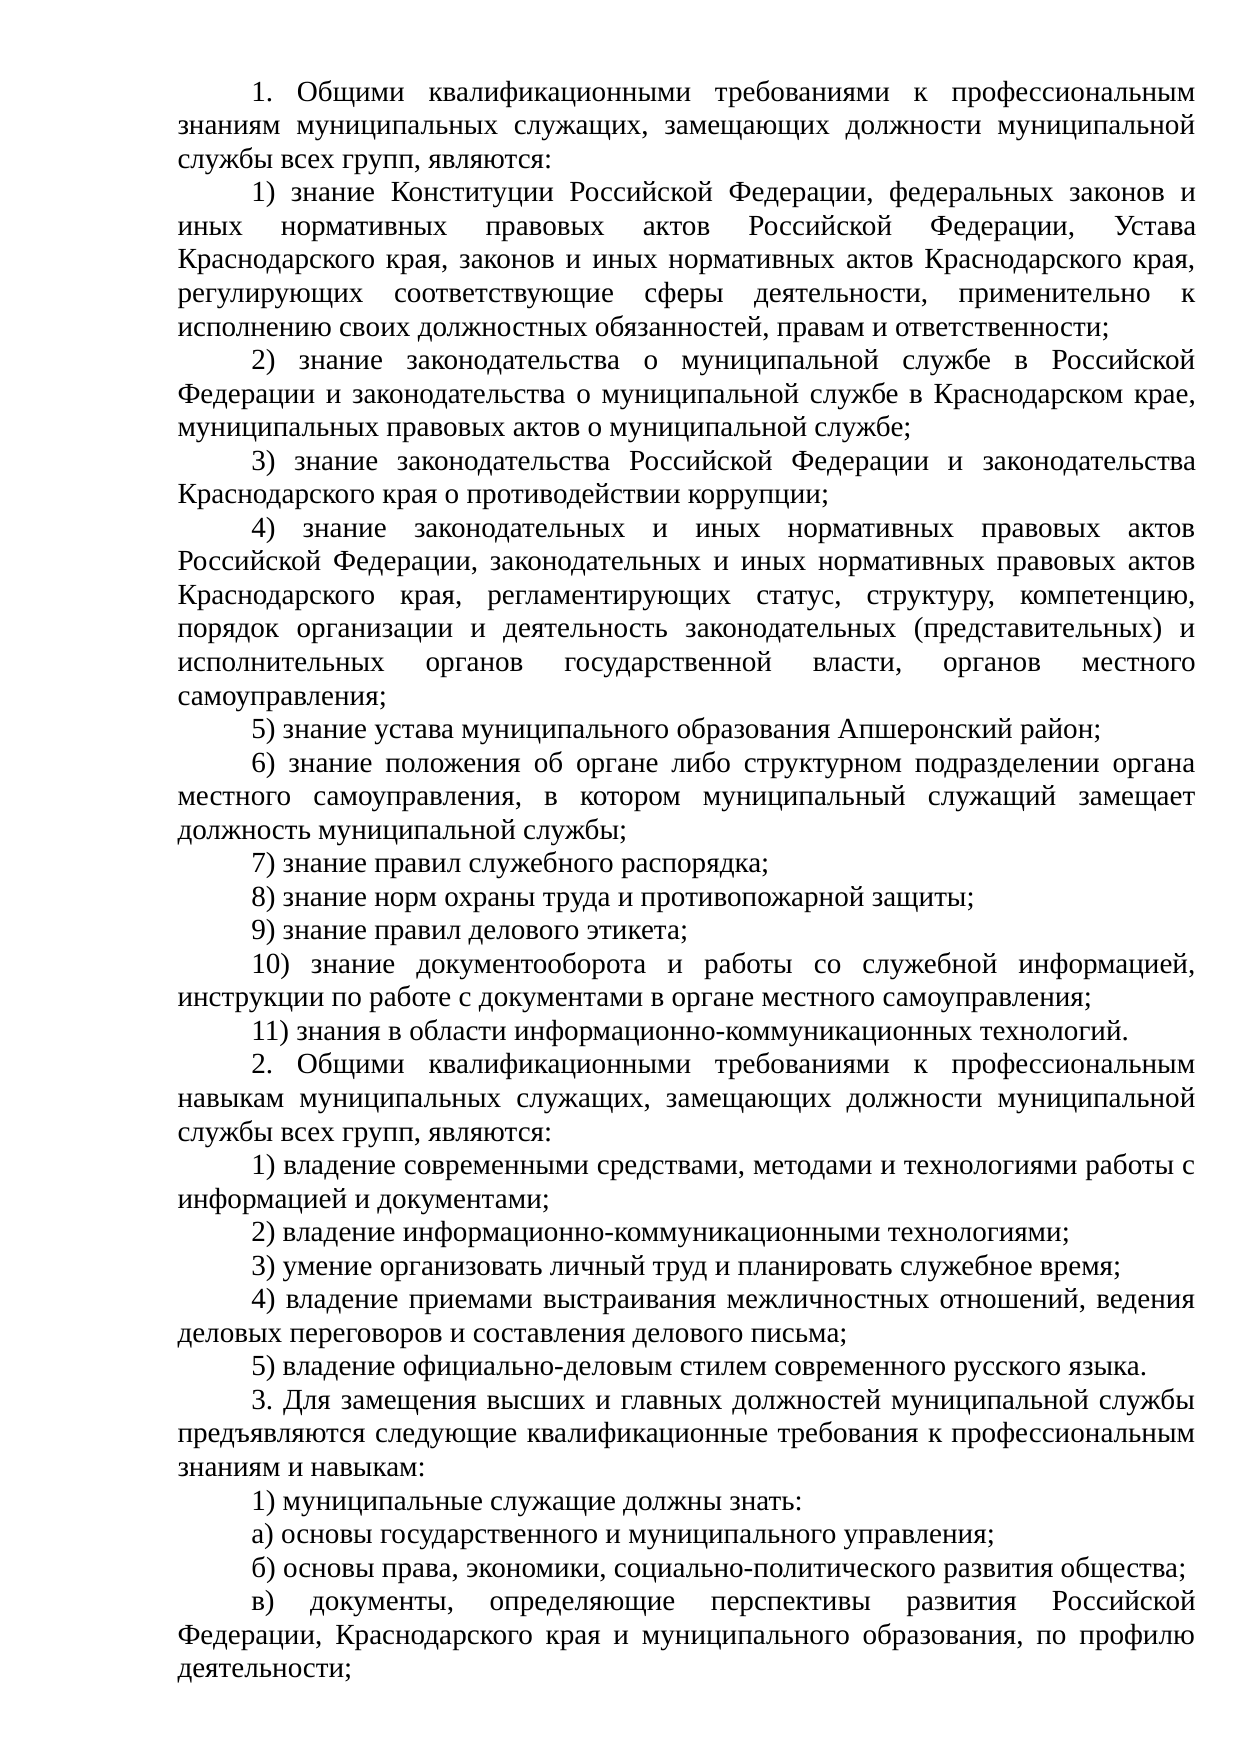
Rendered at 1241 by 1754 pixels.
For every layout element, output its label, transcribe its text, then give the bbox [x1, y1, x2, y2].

text в) документы, определяющие перспективы развития Российской Федерации, Краснодарского края и муниципального образования, по профилю деятельности; [177, 1583, 1196, 1684]
text 5) владение официально-деловым стилем современного русского языка. [177, 1348, 1196, 1382]
text 3) знание законодательства Российской Федерации и законодательства Краснодарского края о противодействии коррупции; [177, 443, 1196, 510]
text 4) владение приемами выстраивания межличностных отношений, ведения деловых переговоров и составления делового письма; [177, 1281, 1196, 1348]
text 2) знание законодательства о муниципальной службе в Российской Федерации и законодательства о муниципальной службе в Краснодарском крае, муниципальных правовых актов о муниципальной службе; [177, 342, 1196, 443]
text 9) знание правил делового этикета; [177, 912, 1196, 946]
text 1) владение современными средствами, методами и технологиями работы с информацией и документами; [177, 1147, 1196, 1214]
text 4) знание законодательных и иных нормативных правовых актов Российской Федерации, законодательных и иных нормативных правовых актов Краснодарского края, регламентирующих статус, структуру, компетенцию, порядок организации и деятельность законодательных (представительных) и исполнительных органов государственной власти, органов местного самоуправления; [177, 510, 1196, 711]
text 8) знание норм охраны труда и противопожарной защиты; [177, 879, 1196, 912]
text 2) владение информационно-коммуникационными технологиями; [177, 1214, 1196, 1248]
text 11) знания в области информационно-коммуникационных технологий. [177, 1013, 1196, 1047]
text 3) умение организовать личный труд и планировать служебное время; [177, 1248, 1196, 1281]
text 6) знание положения об органе либо структурном подразделении органа местного самоуправления, в котором муниципальный служащий замещает должность муниципальной службы; [177, 745, 1196, 845]
text б) основы права, экономики, социально-политического развития общества; [177, 1550, 1196, 1583]
text 1) знание Конституции Российской Федерации, федеральных законов и иных нормативных правовых актов Российской Федерации, Устава Краснодарского края, законов и иных нормативных актов Краснодарского края, регулирующих соответствующие сферы деятельности, применительно к исполнению своих должностных обязанностей, правам и ответственности; [177, 174, 1196, 342]
text 1. Общими квалификационными требованиями к профессиональным знаниям муниципальных служащих, замещающих должности муниципальной службы всех групп, являются: [177, 74, 1196, 174]
text 5) знание устава муниципального образования Апшеронский район; [177, 711, 1196, 745]
text а) основы государственного и муниципального управления; [177, 1516, 1196, 1550]
text 7) знание правил служебного распорядка; [177, 845, 1196, 879]
text 3. Для замещения высших и главных должностей муниципальной службы предъявляются следующие квалификационные требования к профессиональным знаниям и навыкам: [177, 1382, 1196, 1483]
text 2. Общими квалификационными требованиями к профессиональным навыкам муниципальных служащих, замещающих должности муниципальной службы всех групп, являются: [177, 1047, 1196, 1147]
text 1) муниципальные служащие должны знать: [177, 1483, 1196, 1516]
text 10) знание документооборота и работы со служебной информацией, инструкции по работе с документами в органе местного самоуправления; [177, 946, 1196, 1013]
